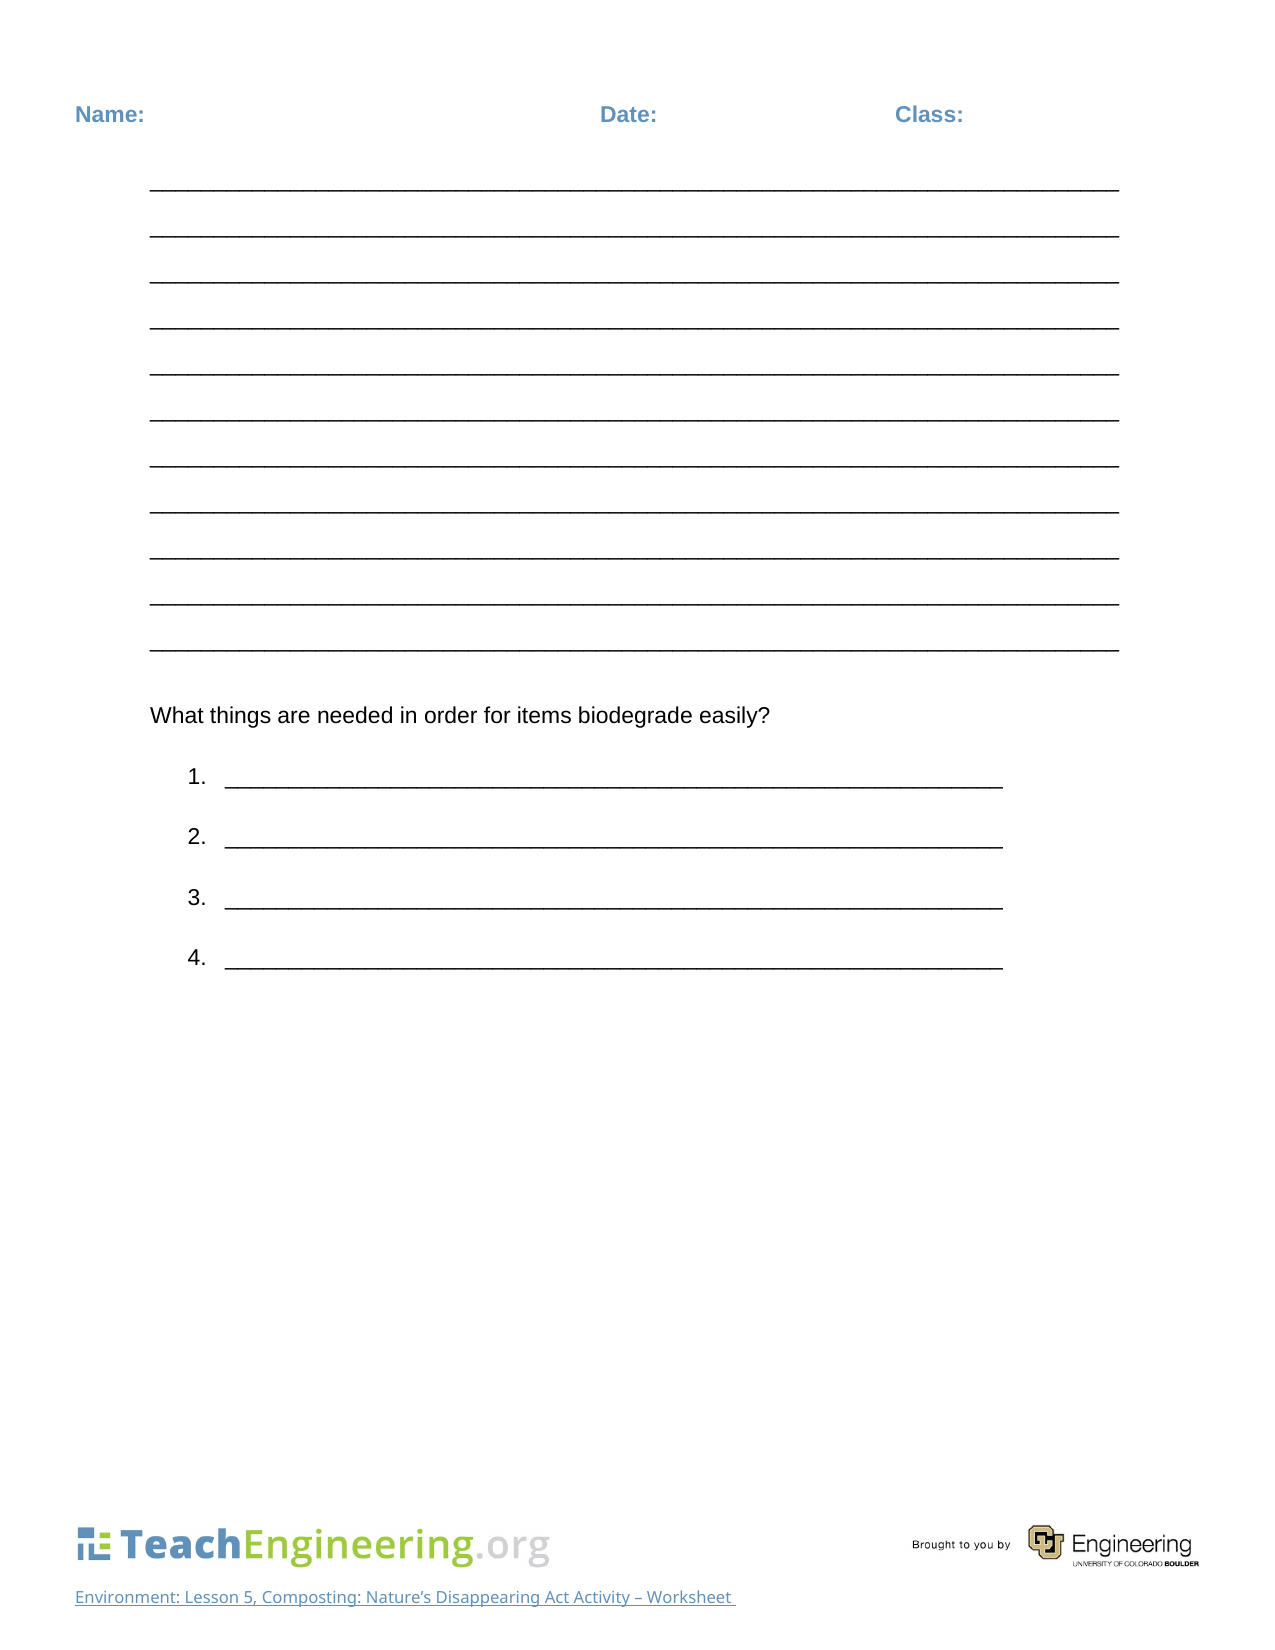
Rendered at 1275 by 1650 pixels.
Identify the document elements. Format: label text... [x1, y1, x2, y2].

list _____________________________________________________________ [187, 763, 1125, 819]
picture [75, 1520, 1200, 1571]
text What things are needed in order for items biodegrade easily? [150, 702, 1125, 729]
list _____________________________________________________________ [187, 884, 1125, 940]
list _____________________________________________________________ [187, 823, 1125, 880]
list _____________________________________________________________ [187, 944, 1125, 971]
text ____________________________________________________________________________________________________________________________________________________________________________________________________________________________________________________________________________________________________________________________________________________________________________________________________________________________________________________________________________________________________________________________________________________________________________________________________________________________________________________________________________________________________________________________________________________________________________________________________________________________________________________________________ [150, 166, 1125, 653]
